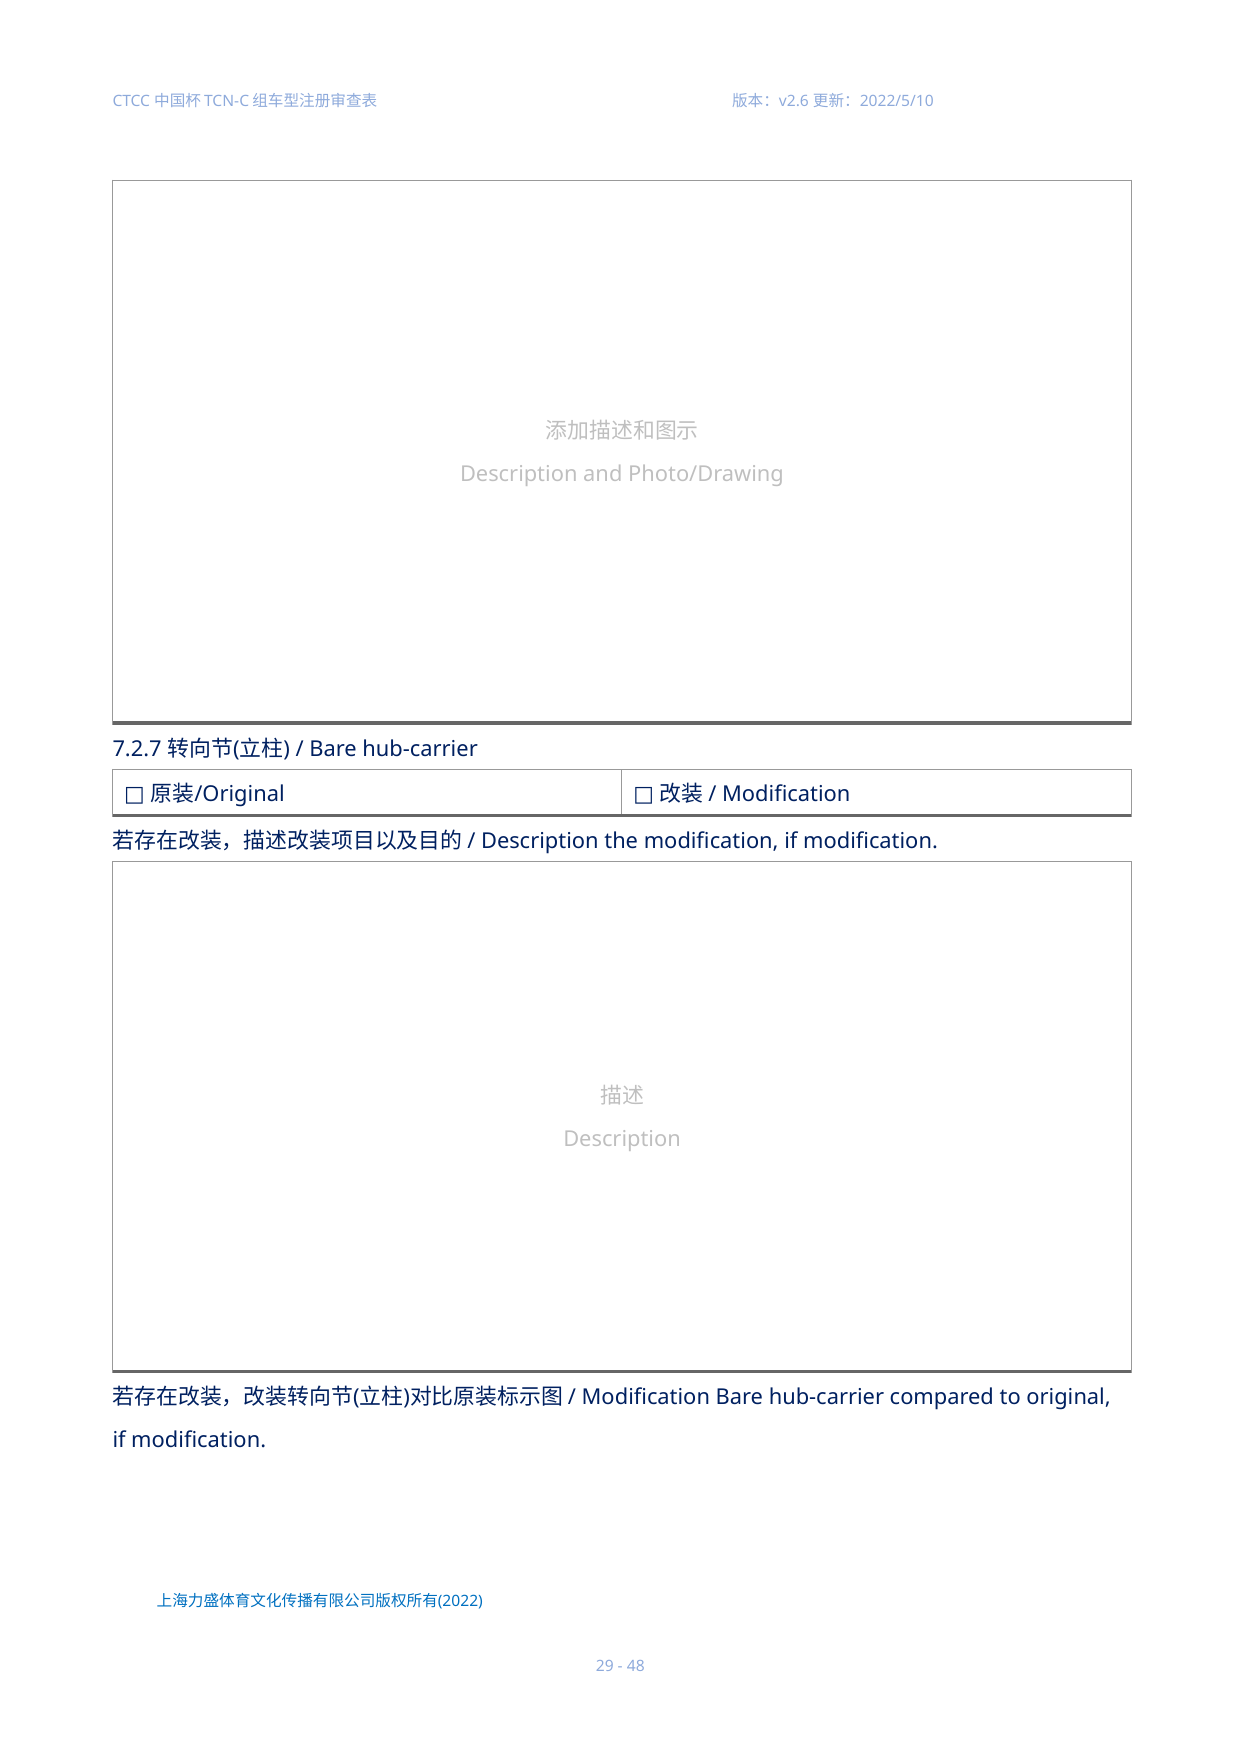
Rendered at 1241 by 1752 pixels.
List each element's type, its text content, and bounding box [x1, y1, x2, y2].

table_header 描述 Description [113, 862, 1131, 1370]
text 若存在改装，改装转向节(立柱)对比原装标示图 / Modification Bare hub-carrier compared to original, if modification. [112, 1373, 1128, 1461]
text 7.2.7 转向节(立柱) / Bare hub-carrier [112, 725, 1128, 769]
table_header □ 改装 / Modification [622, 770, 1131, 814]
text 若存在改装，描述改装项目以及目的 / Description the modification, if modification. [112, 817, 1128, 861]
table_header 添加描述和图示 Description and Photo/Drawing [113, 181, 1131, 721]
table_header □ 原装/Original [113, 770, 621, 814]
